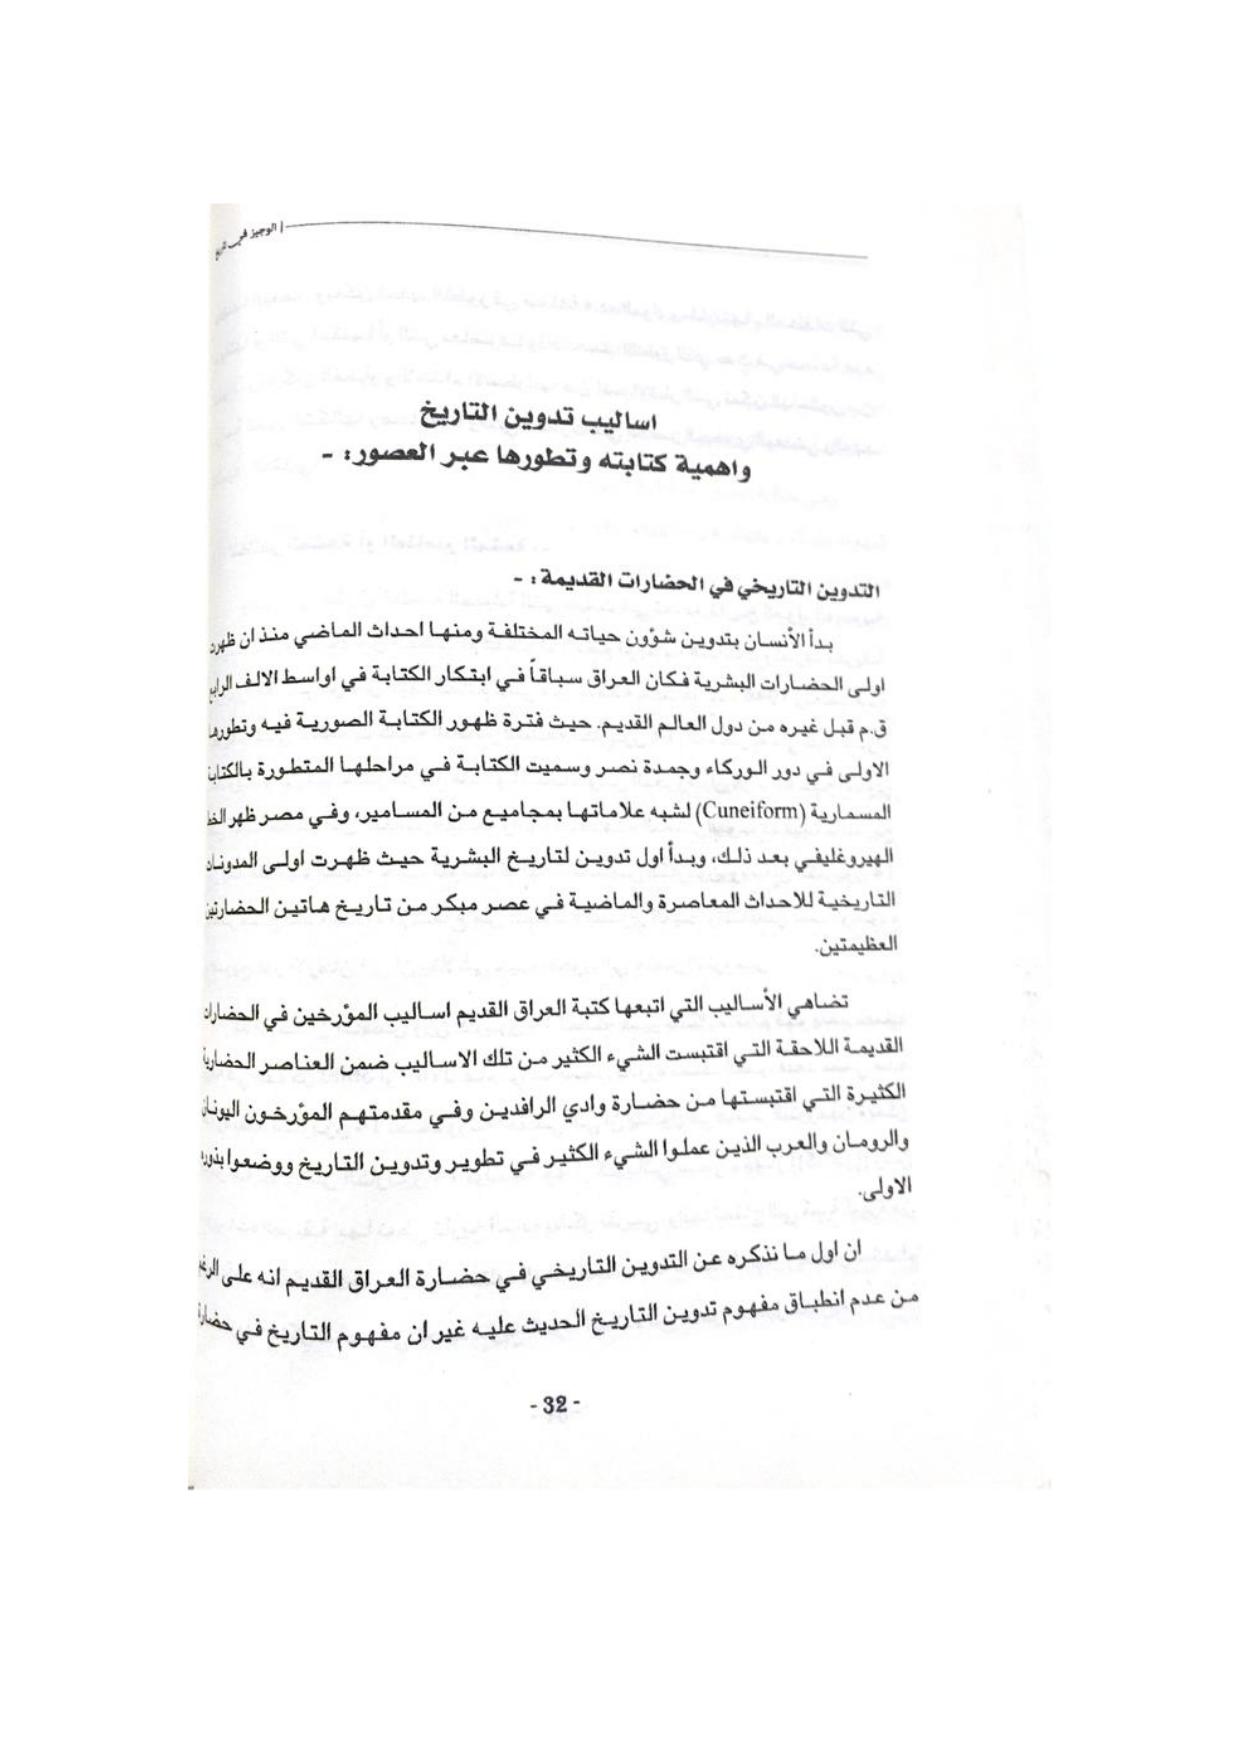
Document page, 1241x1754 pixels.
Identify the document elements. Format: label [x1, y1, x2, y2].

picture [187, 203, 1053, 1491]
